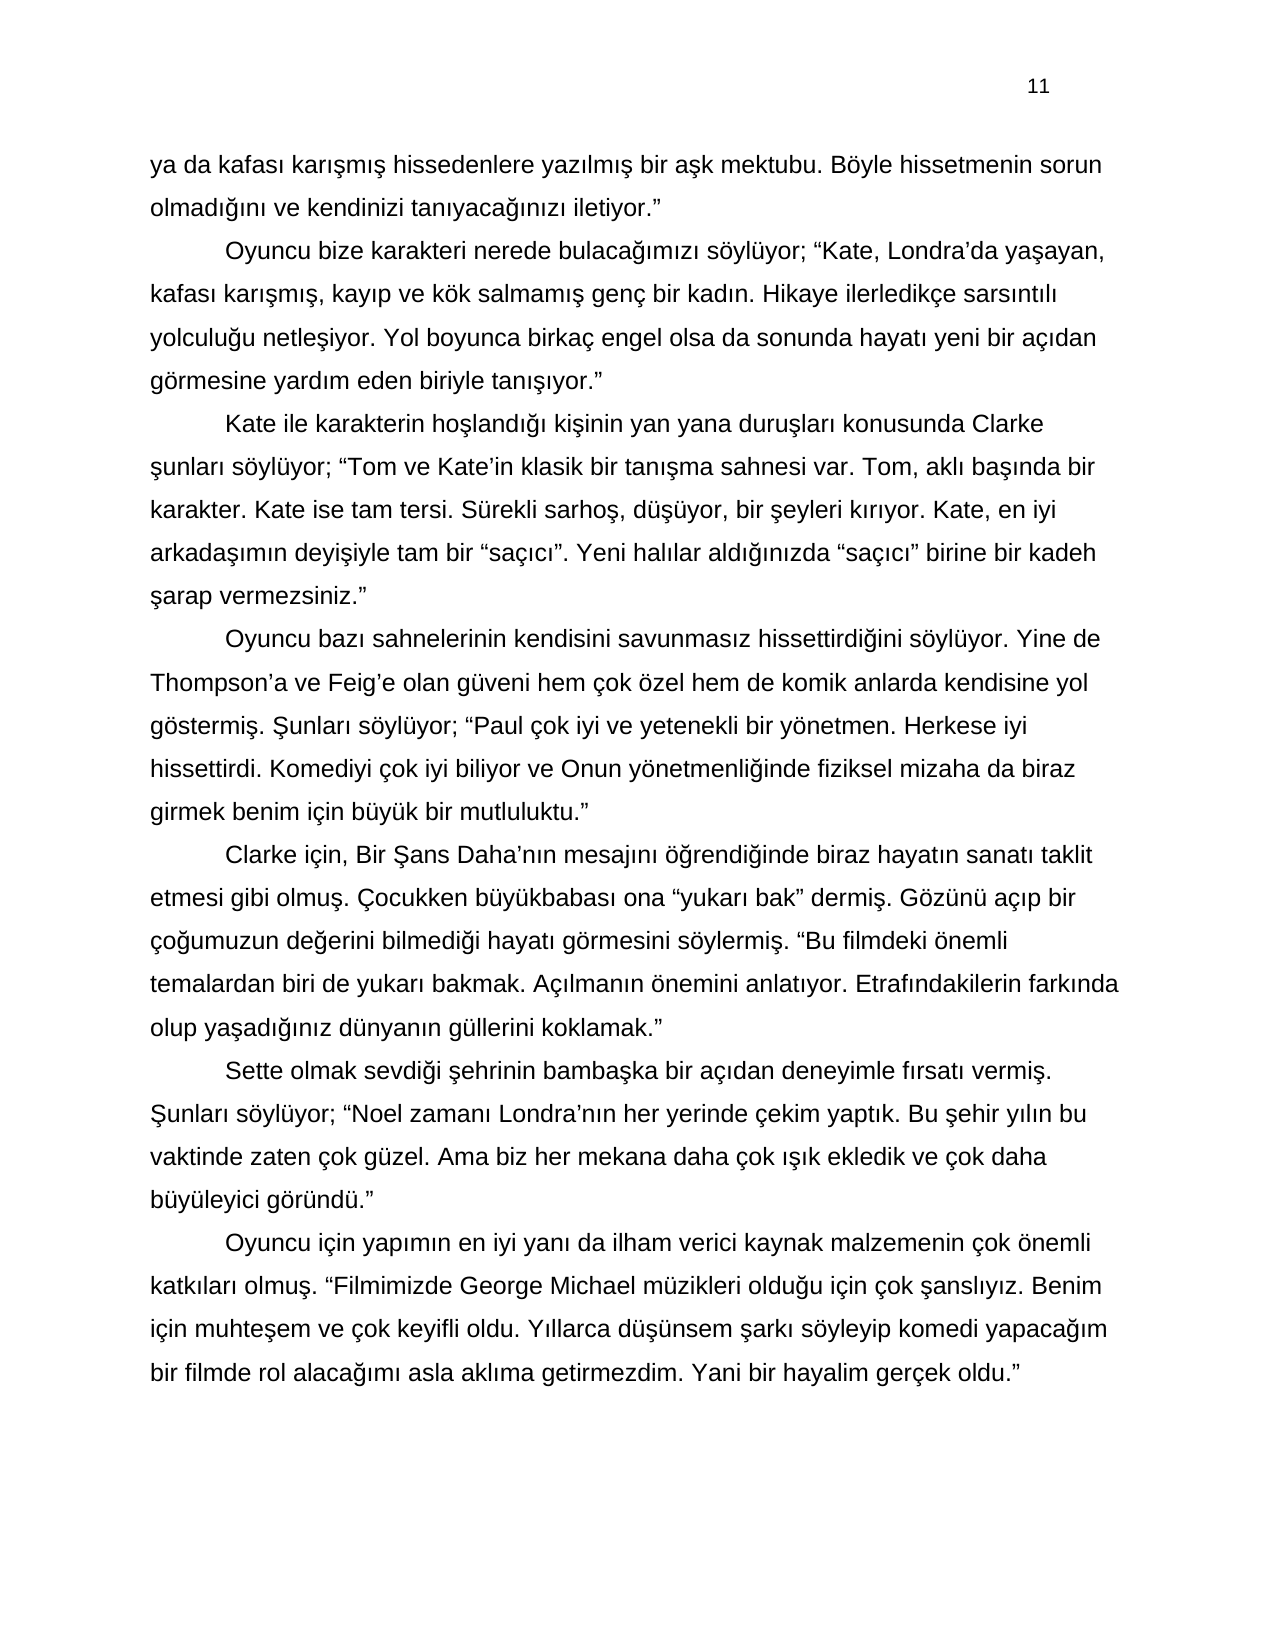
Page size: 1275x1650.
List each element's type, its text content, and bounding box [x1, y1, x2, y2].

text Kate ile karakterin hoşlandığı kişinin yan yana duruşları konusunda Clarke şunları söylüyor; “Tom ve Kate’in klasik bir tanışma sahnesi var. Tom, aklı başında bir karakter. Kate ise tam tersi. Sürekli sarhoş, düşüyor, bir şeyleri kırıyor. Kate, en iyi arkadaşımın deyişiyle tam bir “saçıcı”. Yeni halılar aldığınızda “saçıcı” birine bir kadeh şarap vermezsiniz.” [150, 409, 1125, 610]
text Oyuncu bize karakteri nerede bulacağımızı söylüyor; “Kate, Londra’da yaşayan, kafası karışmış, kayıp ve kök salmamış genç bir kadın. Hikaye ilerledikçe sarsıntılı yolculuğu netleşiyor. Yol boyunca birkaç engel olsa da sonunda hayatı yeni bir açıdan görmesine yardım eden biriyle tanışıyor.” [150, 236, 1125, 394]
text Sette olmak sevdiği şehrinin bambaşka bir açıdan deneyimle fırsatı vermiş. Şunları söylüyor; “Noel zamanı Londra’nın her yerinde çekim yaptık. Bu şehir yılın bu vaktinde zaten çok güzel. Ama biz her mekana daha çok ışık ekledik ve çok daha büyüleyici göründü.” [150, 1056, 1125, 1214]
text Oyuncu için yapımın en iyi yanı da ilham verici kaynak malzemenin çok önemli katkıları olmuş. “Filmimizde George Michael müzikleri olduğu için çok şanslıyız. Benim için muhteşem ve çok keyifli oldu. Yıllarca düşünsem şarkı söyleyip komedi yapacağım bir filmde rol alacağımı asla aklıma getirmezdim. Yani bir hayalim gerçek oldu.” [150, 1228, 1125, 1386]
text Clarke için, Bir Şans Daha’nın mesajını öğrendiğinde biraz hayatın sanatı taklit etmesi gibi olmuş. Çocukken büyükbabası ona “yukarı bak” dermiş. Gözünü açıp bir çoğumuzun değerini bilmediği hayatı görmesini söylermiş. “Bu filmdeki önemli temalardan biri de yukarı bakmak. Açılmanın önemini anlatıyor. Etrafındakilerin farkında olup yaşadığınız dünyanın güllerini koklamak.” [150, 840, 1125, 1041]
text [150, 150, 1125, 222]
text Oyuncu bazı sahnelerinin kendisini savunmasız hissettirdiğini söylüyor. Yine de Thompson’a ve Feig’e olan güveni hem çok özel hem de komik anlarda kendisine yol göstermiş. Şunları söylüyor; “Paul çok iyi ve yetenekli bir yönetmen. Herkese iyi hissettirdi. Komediyi çok iyi biliyor ve Onun yönetmenliğinde fiziksel mizaha da biraz girmek benim için büyük bir mutluluktu.” [150, 624, 1125, 826]
